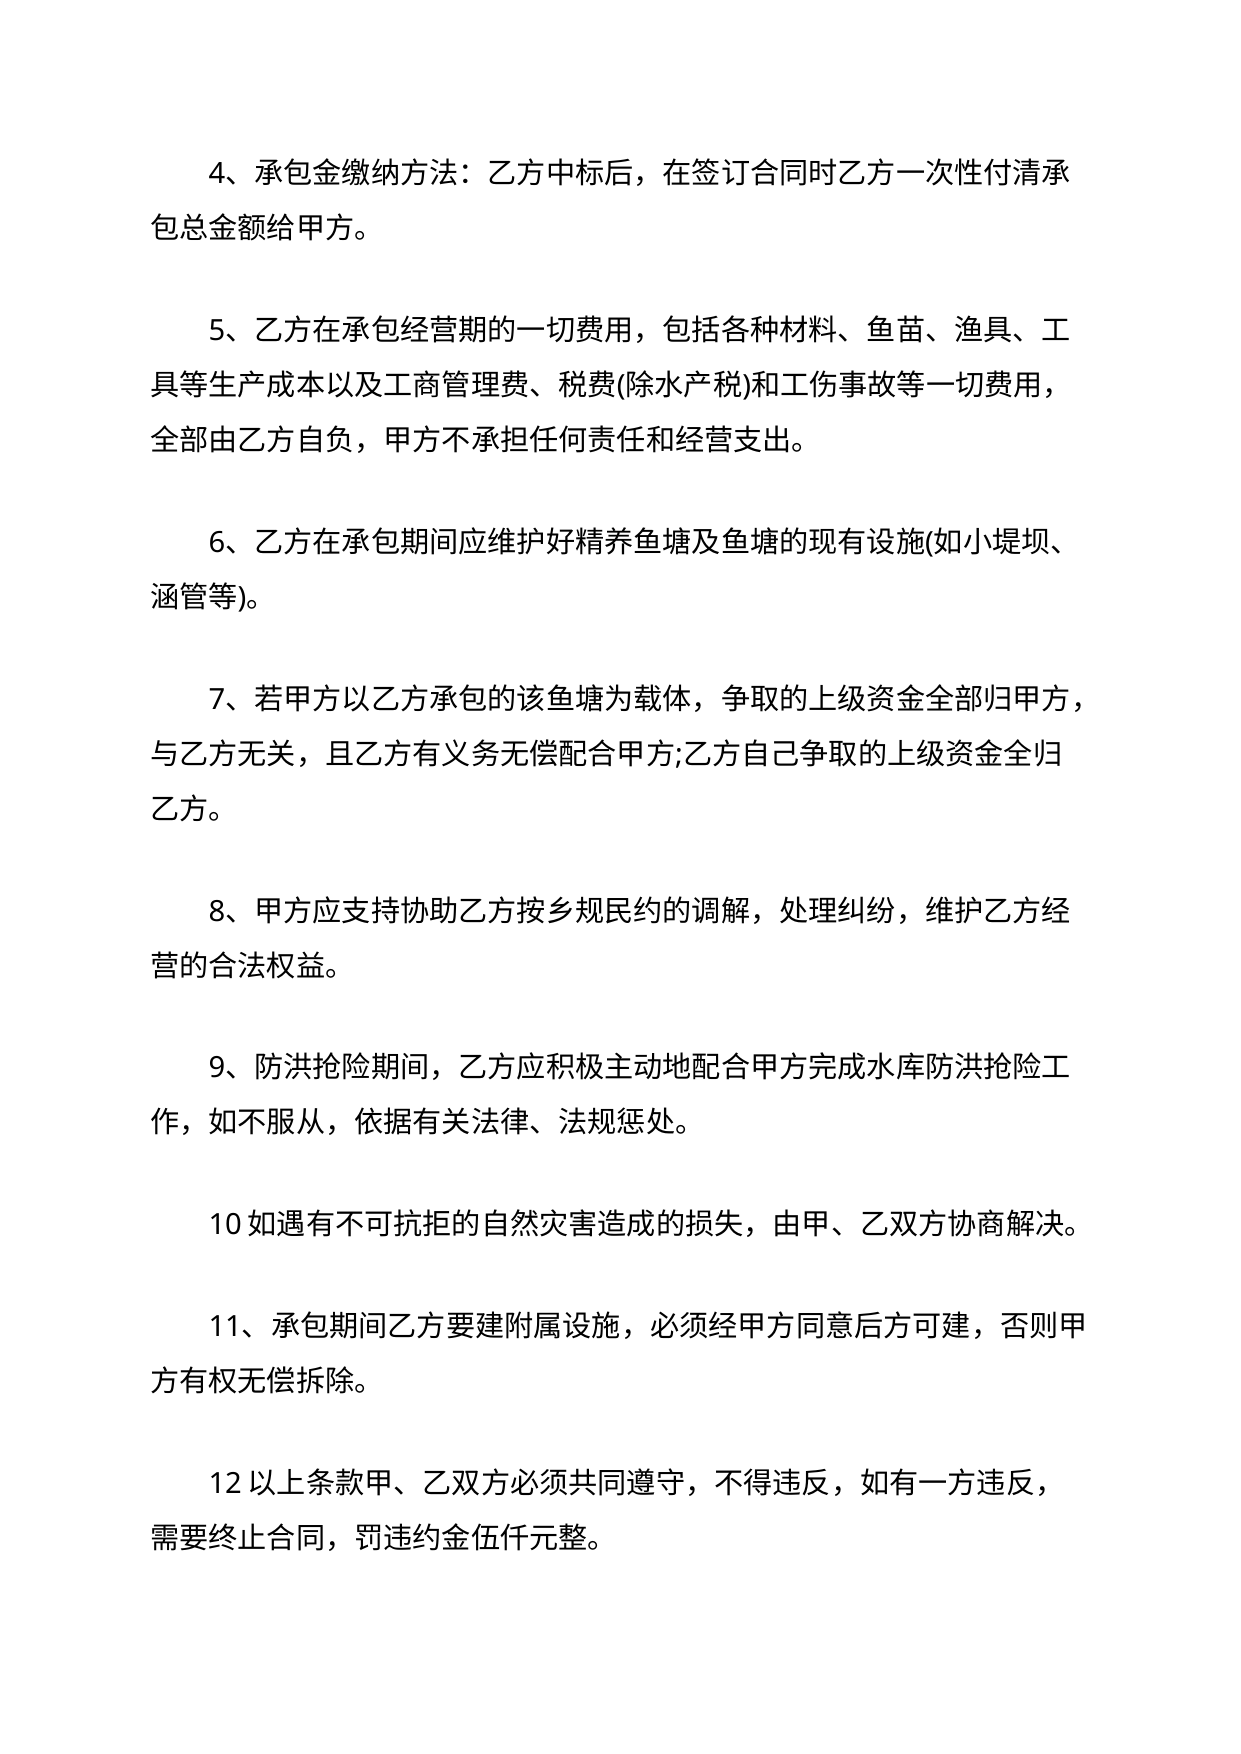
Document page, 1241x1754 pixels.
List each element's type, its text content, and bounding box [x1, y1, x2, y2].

text 5、乙方在承包经营期的一切费用，包括各种材料、鱼苗、渔具、工具等生产成本以及工商管理费、税费(除水产税)和工伤事故等一切费用，全部由乙方自负，甲方不承担任何责任和经营支出。 [150, 307, 1090, 459]
text 10如遇有不可抗拒的自然灾害造成的损失，由甲、乙双方协商解决。 [150, 1201, 1090, 1243]
text 12以上条款甲、乙双方必须共同遵守，不得违反，如有一方违反，需要终止合同，罚违约金伍仟元整。 [150, 1459, 1090, 1557]
text 8、甲方应支持协助乙方按乡规民约的调解，处理纠纷，维护乙方经营的合法权益。 [150, 887, 1090, 984]
text 7、若甲方以乙方承包的该鱼塘为载体，争取的上级资金全部归甲方，与乙方无关，且乙方有义务无偿配合甲方;乙方自己争取的上级资金全归乙方。 [150, 676, 1090, 828]
text 11、承包期间乙方要建附属设施，必须经甲方同意后方可建，否则甲方有权无偿拆除。 [150, 1303, 1090, 1400]
text 4、承包金缴纳方法：乙方中标后，在签订合同时乙方一次性付清承包总金额给甲方。 [150, 150, 1090, 247]
text 9、防洪抢险期间，乙方应积极主动地配合甲方完成水库防洪抢险工作，如不服从，依据有关法律、法规惩处。 [150, 1044, 1090, 1141]
text 6、乙方在承包期间应维护好精养鱼塘及鱼塘的现有设施(如小堤坝、涵管等)。 [150, 518, 1090, 616]
